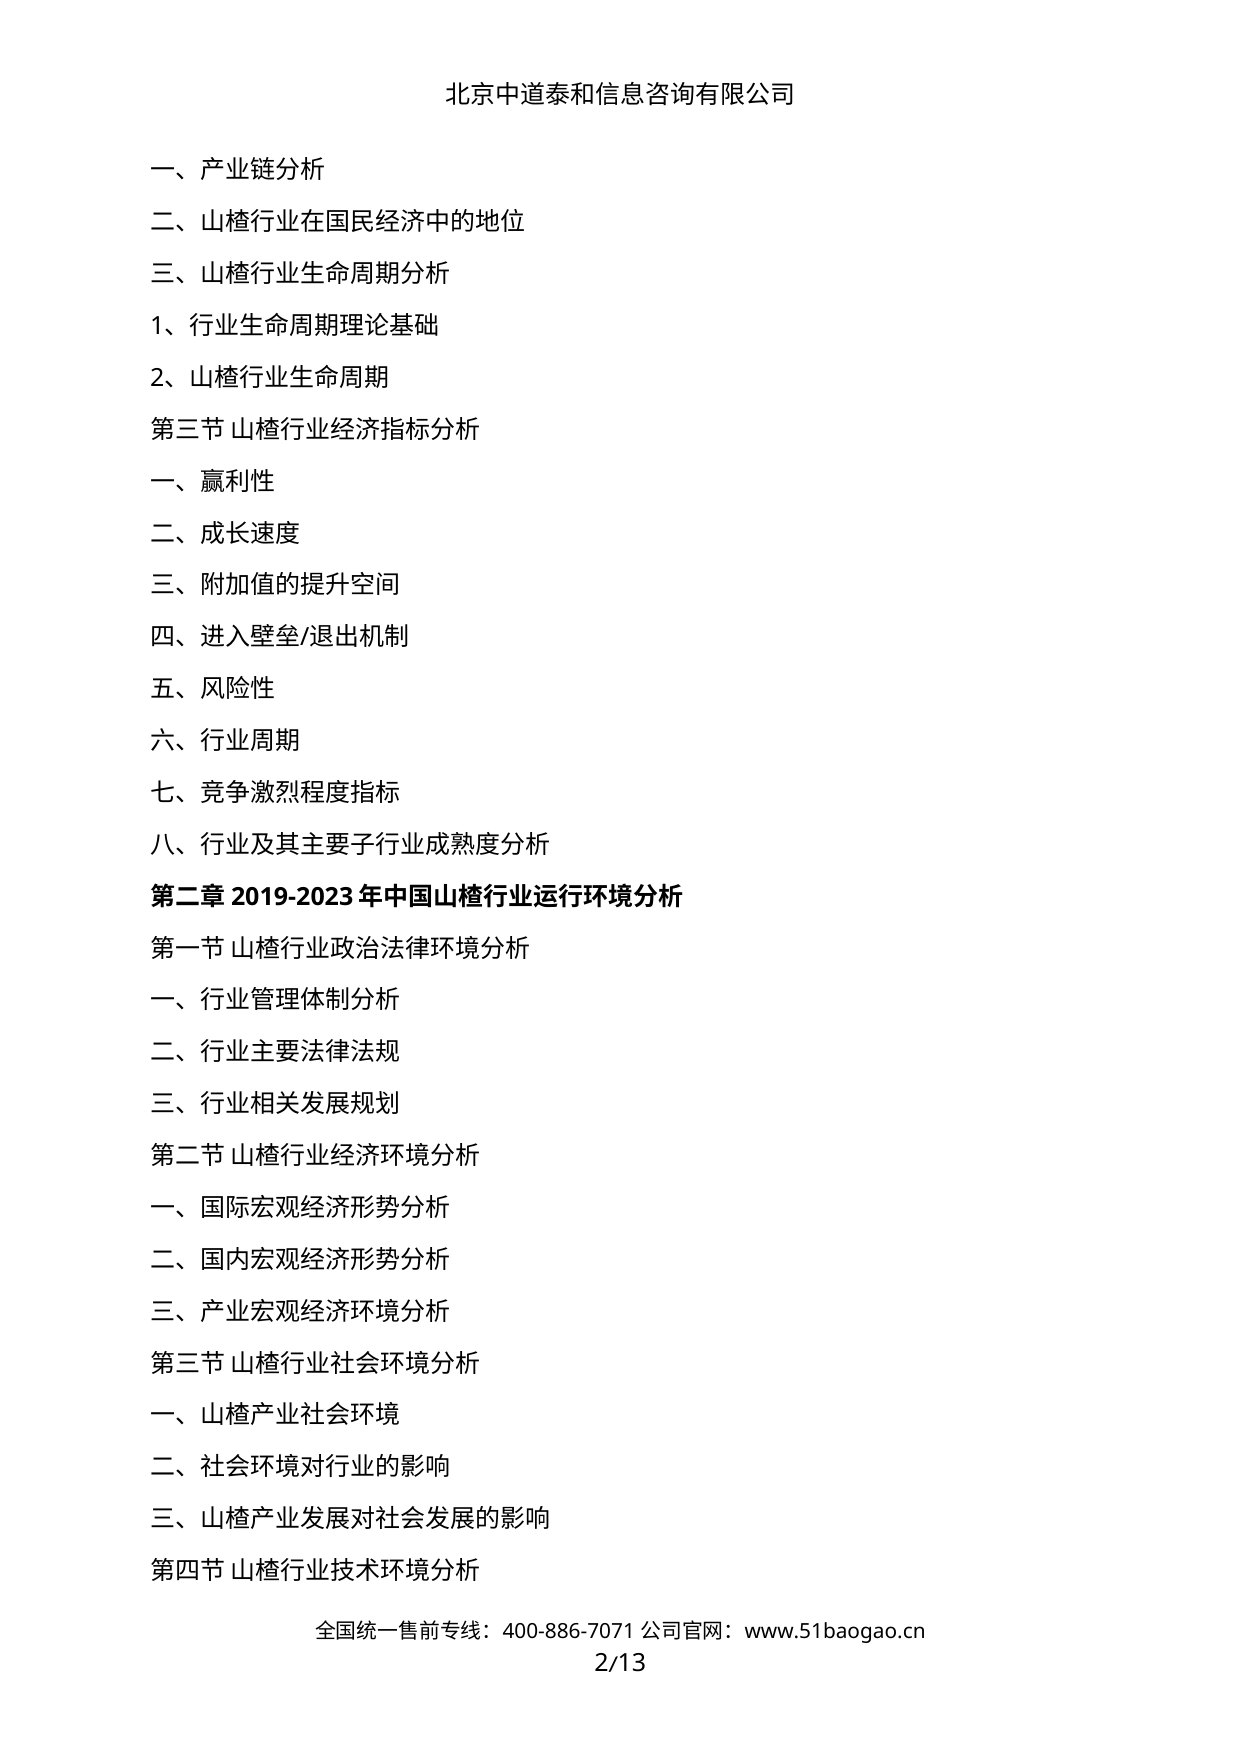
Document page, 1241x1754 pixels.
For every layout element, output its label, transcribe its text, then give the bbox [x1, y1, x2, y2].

text 三、产业宏观经济环境分析 [150, 1291, 1090, 1327]
text 八、行业及其主要子行业成熟度分析 [150, 824, 1090, 861]
text 七、竞争激烈程度指标 [150, 772, 1090, 809]
text 二、社会环境对行业的影响 [150, 1447, 1090, 1483]
text 二、成长速度 [150, 513, 1090, 549]
text 一、国际宏观经济形势分析 [150, 1187, 1090, 1224]
text 第二章 2019-2023年中国山楂行业运行环境分析 [150, 876, 1090, 912]
text 第三节 山楂行业社会环境分析 [150, 1343, 1090, 1379]
text 第三节 山楂行业经济指标分析 [150, 409, 1090, 446]
text 二、行业主要法律法规 [150, 1032, 1090, 1068]
text 一、产业链分析 [150, 150, 1090, 186]
text 二、国内宏观经济形势分析 [150, 1239, 1090, 1276]
text 三、山楂产业发展对社会发展的影响 [150, 1499, 1090, 1535]
text 一、行业管理体制分析 [150, 980, 1090, 1016]
text 一、赢利性 [150, 461, 1090, 497]
text 1、行业生命周期理论基础 [150, 306, 1090, 342]
text 四、进入壁垒/退出机制 [150, 617, 1090, 653]
text 2、山楂行业生命周期 [150, 357, 1090, 394]
text 六、行业周期 [150, 721, 1090, 757]
text 二、山楂行业在国民经济中的地位 [150, 202, 1090, 238]
text 一、山楂产业社会环境 [150, 1395, 1090, 1431]
text 三、行业相关发展规划 [150, 1084, 1090, 1120]
text 五、风险性 [150, 669, 1090, 705]
text 第一节 山楂行业政治法律环境分析 [150, 928, 1090, 964]
text 三、山楂行业生命周期分析 [150, 254, 1090, 290]
text 第二节 山楂行业经济环境分析 [150, 1136, 1090, 1172]
text 三、附加值的提升空间 [150, 565, 1090, 601]
text 第四节 山楂行业技术环境分析 [150, 1551, 1090, 1587]
